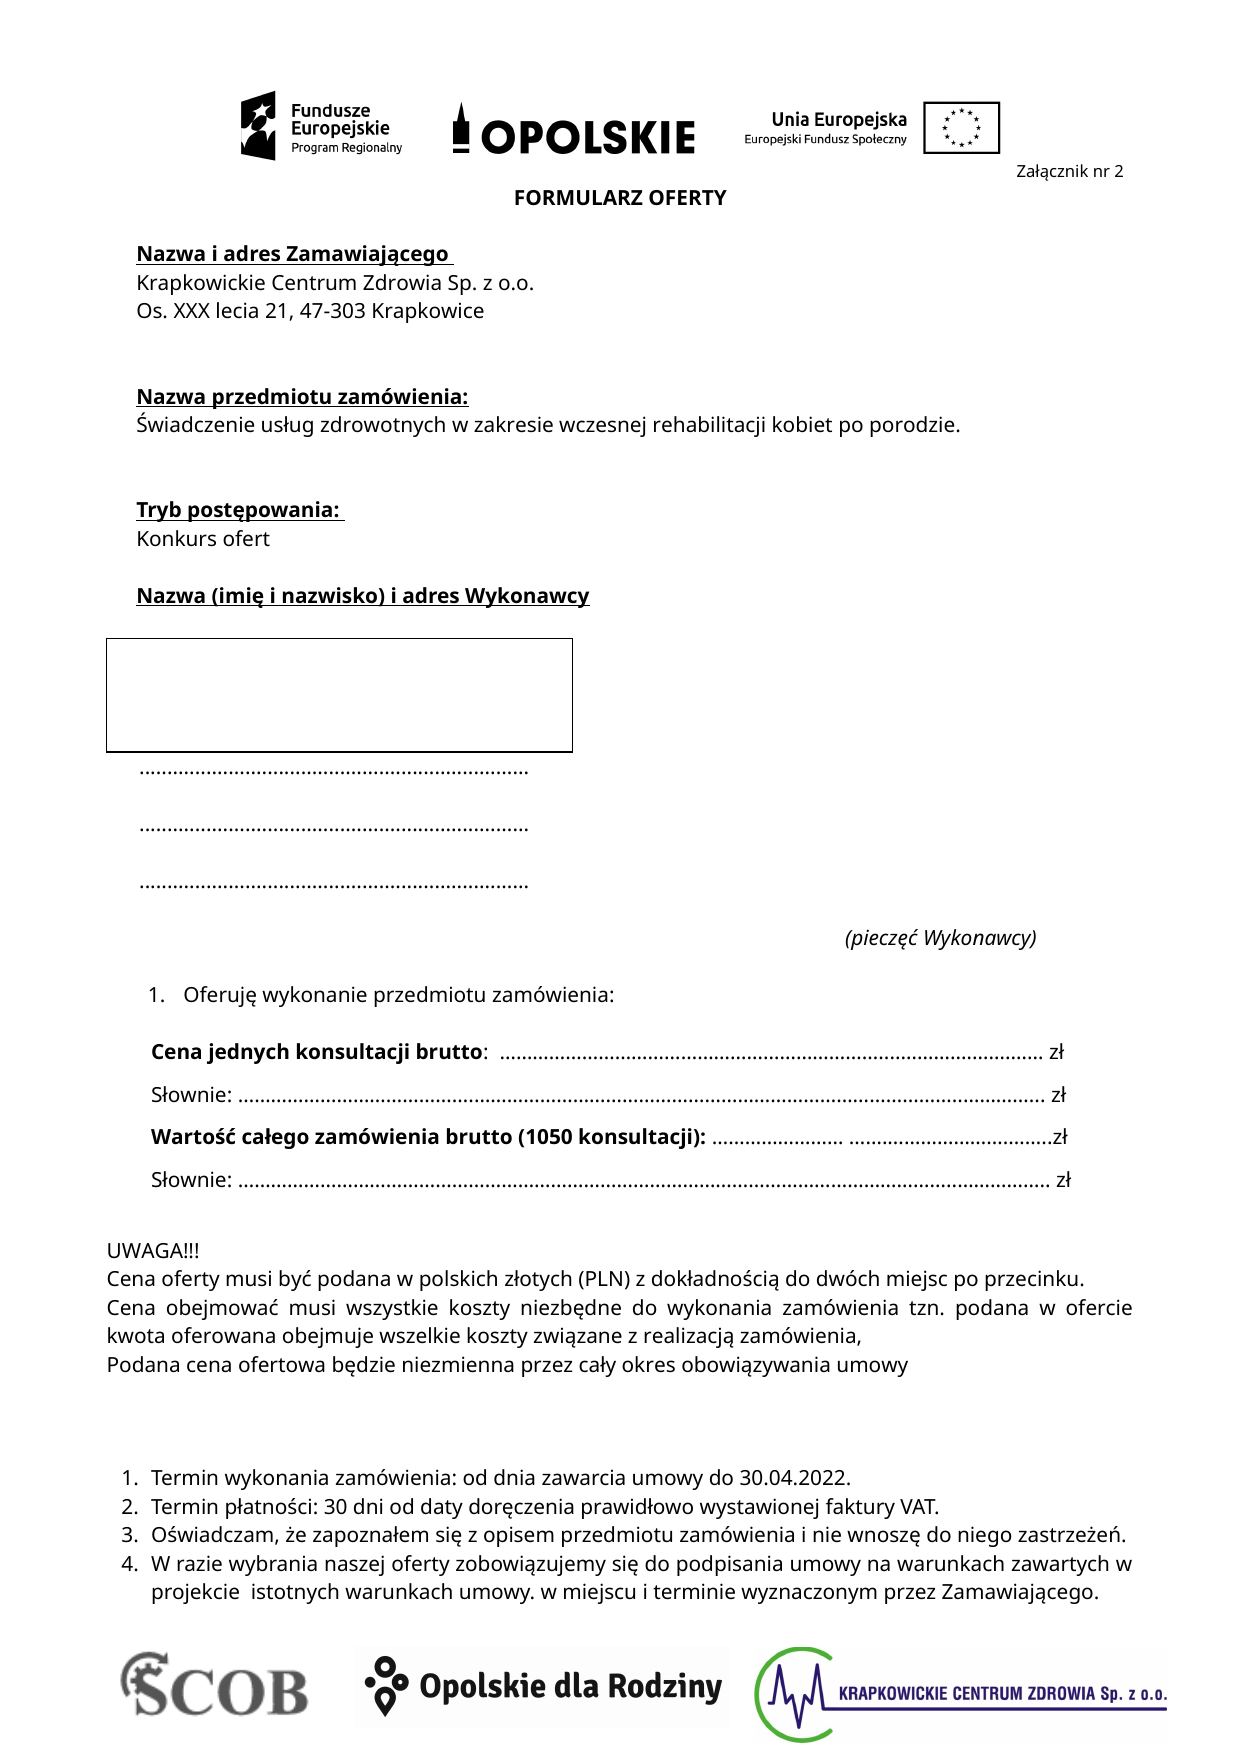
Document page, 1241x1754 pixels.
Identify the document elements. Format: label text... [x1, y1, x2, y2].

text Podana cena ofertowa będzie niezmienna przez cały okres obowiązywania umowy [106, 1350, 1134, 1378]
subtitle FORMULARZ OFERTY [106, 183, 1134, 211]
text ...................................................................... [106, 809, 1134, 838]
text Cena obejmować musi wszystkie koszty niezbędne do wykonania zamówienia tzn. podana w ofercie kwota oferowana obejmuje wszelkie koszty związane z realizacją zamówienia, [106, 1293, 1134, 1350]
picture [354, 1646, 729, 1728]
text ...................................................................... [106, 866, 1134, 895]
text Słownie: …………………………………………………………………………………………………………………..…………….. zł [151, 1165, 1134, 1193]
list Termin wykonania zamówienia: od dnia zawarcia umowy do 30.04.2022. [121, 1463, 1134, 1492]
text Słownie: …………………………………….……………………………………………………………………...……..…………... zł [151, 1080, 1134, 1108]
subtitle Konkurs ofert [106, 524, 1134, 552]
text Świadczenie usług zdrowotnych w zakresie wczesnej rehabilitacji kobiet po porodzie. [136, 410, 1134, 439]
text Krapkowickie Centrum Zdrowia Sp. z o.o. [136, 268, 1134, 296]
picture [103, 1640, 328, 1730]
subtitle Tryb postępowania: [106, 496, 1134, 524]
subtitle Nazwa i adres Zamawiającego [136, 239, 1134, 268]
subtitle Nazwa przedmiotu zamówienia: [106, 382, 1134, 410]
list W razie wybrania naszej oferty zobowiązujemy się do podpisania umowy na warunkach zawartych w projekcie istotnych warunkach umowy. w miejscu i terminie wyznaczonym przez Zamawiającego. [121, 1549, 1134, 1606]
table_header [107, 639, 572, 751]
list Termin płatności: 30 dni od daty doręczenia prawidłowo wystawionej faktury VAT. [121, 1492, 1134, 1520]
text Os. XXX lecia 21, 47-303 Krapkowice [136, 296, 1134, 325]
text ...................................................................... [106, 752, 1134, 781]
picture [754, 1647, 1167, 1743]
text Cena jednych konsultacji brutto: ……………………………………………………………....……….……….…… zł [151, 1037, 1134, 1066]
list Oferuję wykonanie przedmiotu zamówienia: [148, 980, 1134, 1009]
text Wartość całego zamówienia brutto (1050 konsultacji): …………………… …….………………….……..zł [151, 1122, 1134, 1151]
subtitle Nazwa (imię i nazwisko) i adres Wykonawcy [136, 581, 1134, 609]
text UWAGA!!! [106, 1236, 1134, 1264]
text (pieczęć Wykonawcy) [845, 923, 1134, 952]
picture [224, 73, 1017, 178]
list Oświadczam, że zapoznałem się z opisem przedmiotu zamówienia i nie wnoszę do niego zastrzeżeń. [121, 1520, 1134, 1549]
text Cena oferty musi być podana w polskich złotych (PLN) z dokładnością do dwóch miejsc po przecinku. [106, 1264, 1134, 1293]
